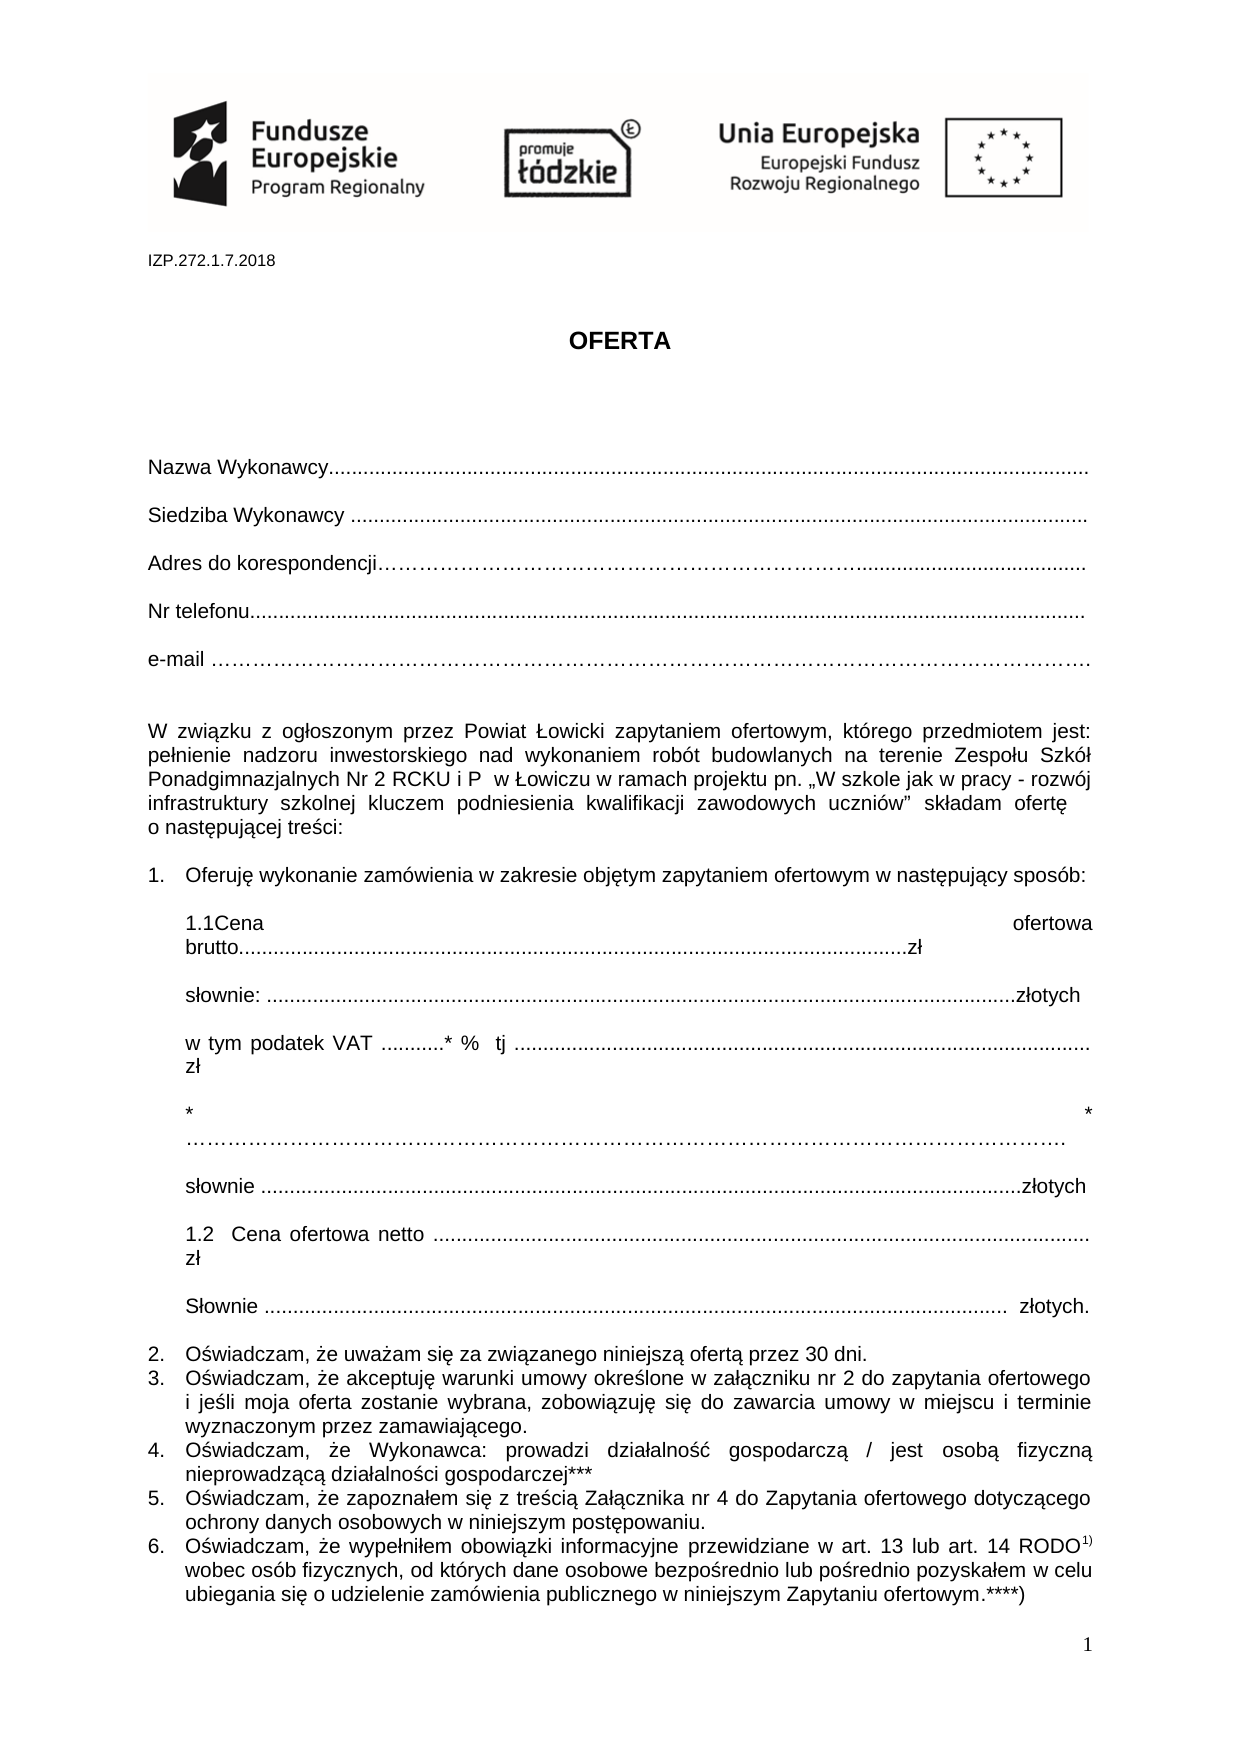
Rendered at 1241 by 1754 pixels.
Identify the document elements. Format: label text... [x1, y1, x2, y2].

subtitle OFERTA [148, 326, 1092, 354]
list Oferuję wykonanie zamówienia w zakresie objętym zapytaniem ofertowym w następujący sposób: [148, 863, 1092, 887]
text Słownie ................................................................................................................................. złotych. [148, 1294, 1092, 1318]
text słownie: ..................................................................................................................................złotych [185, 982, 1092, 1006]
text Nr telefonu................................................................................................................................................. [148, 599, 1092, 623]
text e-mail ………………………………………………………………………………………………………………. [148, 647, 1092, 671]
list Oświadczam, że wypełniłem obowiązki informacyjne przewidziane w art. 13 lub art. 14 RODO1) wobec osób fizycznych, od których dane osobowe bezpośrednio lub pośrednio pozyskałem w celu ubiegania się o udzielenie zamówienia publicznego w niniejszym Zapytaniu ofertowym.****) [148, 1533, 1092, 1605]
text Adres do korespondencji……………………………………………………………........................................ [148, 551, 1092, 575]
text Siedziba Wykonawcy ................................................................................................................................ [148, 503, 1092, 527]
text 1.2 Cena ofertowa netto .................................................................................................................. zł [185, 1222, 1092, 1270]
list Oświadczam, że Wykonawca: prowadzi działalność gospodarczą / jest osobą fizyczną nieprowadzącą działalności gospodarczej*** [148, 1438, 1092, 1486]
list Oświadczam, że zapoznałem się z treścią Załącznika nr 4 do Zapytania ofertowego dotyczącego ochrony danych osobowych w niniejszym postępowaniu. [148, 1486, 1092, 1533]
list Oświadczam, że uważam się za związanego niniejszą ofertą przez 30 dni. [148, 1342, 1092, 1366]
text W związku z ogłoszonym przez Powiat Łowicki zapytaniem ofertowym, którego przedmiotem jest: pełnienie nadzoru inwestorskiego nad wykonaniem robót budowlanych na terenie Zespołu Szkół Ponadgimnazjalnych Nr 2 RCKU i P w Łowiczu w ramach projektu pn. „W szkole jak w pracy - rozwój infrastruktury szkolnej kluczem podniesienia kwalifikacji zawodowych uczniów” składam ofertę o następującej treści: [148, 719, 1092, 839]
text słownie ....................................................................................................................................złotych [185, 1174, 1092, 1198]
text 1.1Cena ofertowa brutto....................................................................................................................zł [185, 911, 1092, 958]
text w tym podatek VAT ...........* % tj .................................................................................................... zł [185, 1030, 1092, 1078]
text Nazwa Wykonawcy.................................................................................................................................... [148, 455, 1092, 479]
list Oświadczam, że akceptuję warunki umowy określone w załączniku nr 2 do zapytania ofertowego i jeśli moja oferta zostanie wybrana, zobowiązuję się do zawarcia umowy w miejscu i terminie wyznaczonym przez zamawiającego. [148, 1366, 1092, 1438]
text * * ………………………………………………………………………………………………………………. [185, 1102, 1092, 1150]
picture [147, 73, 1089, 232]
